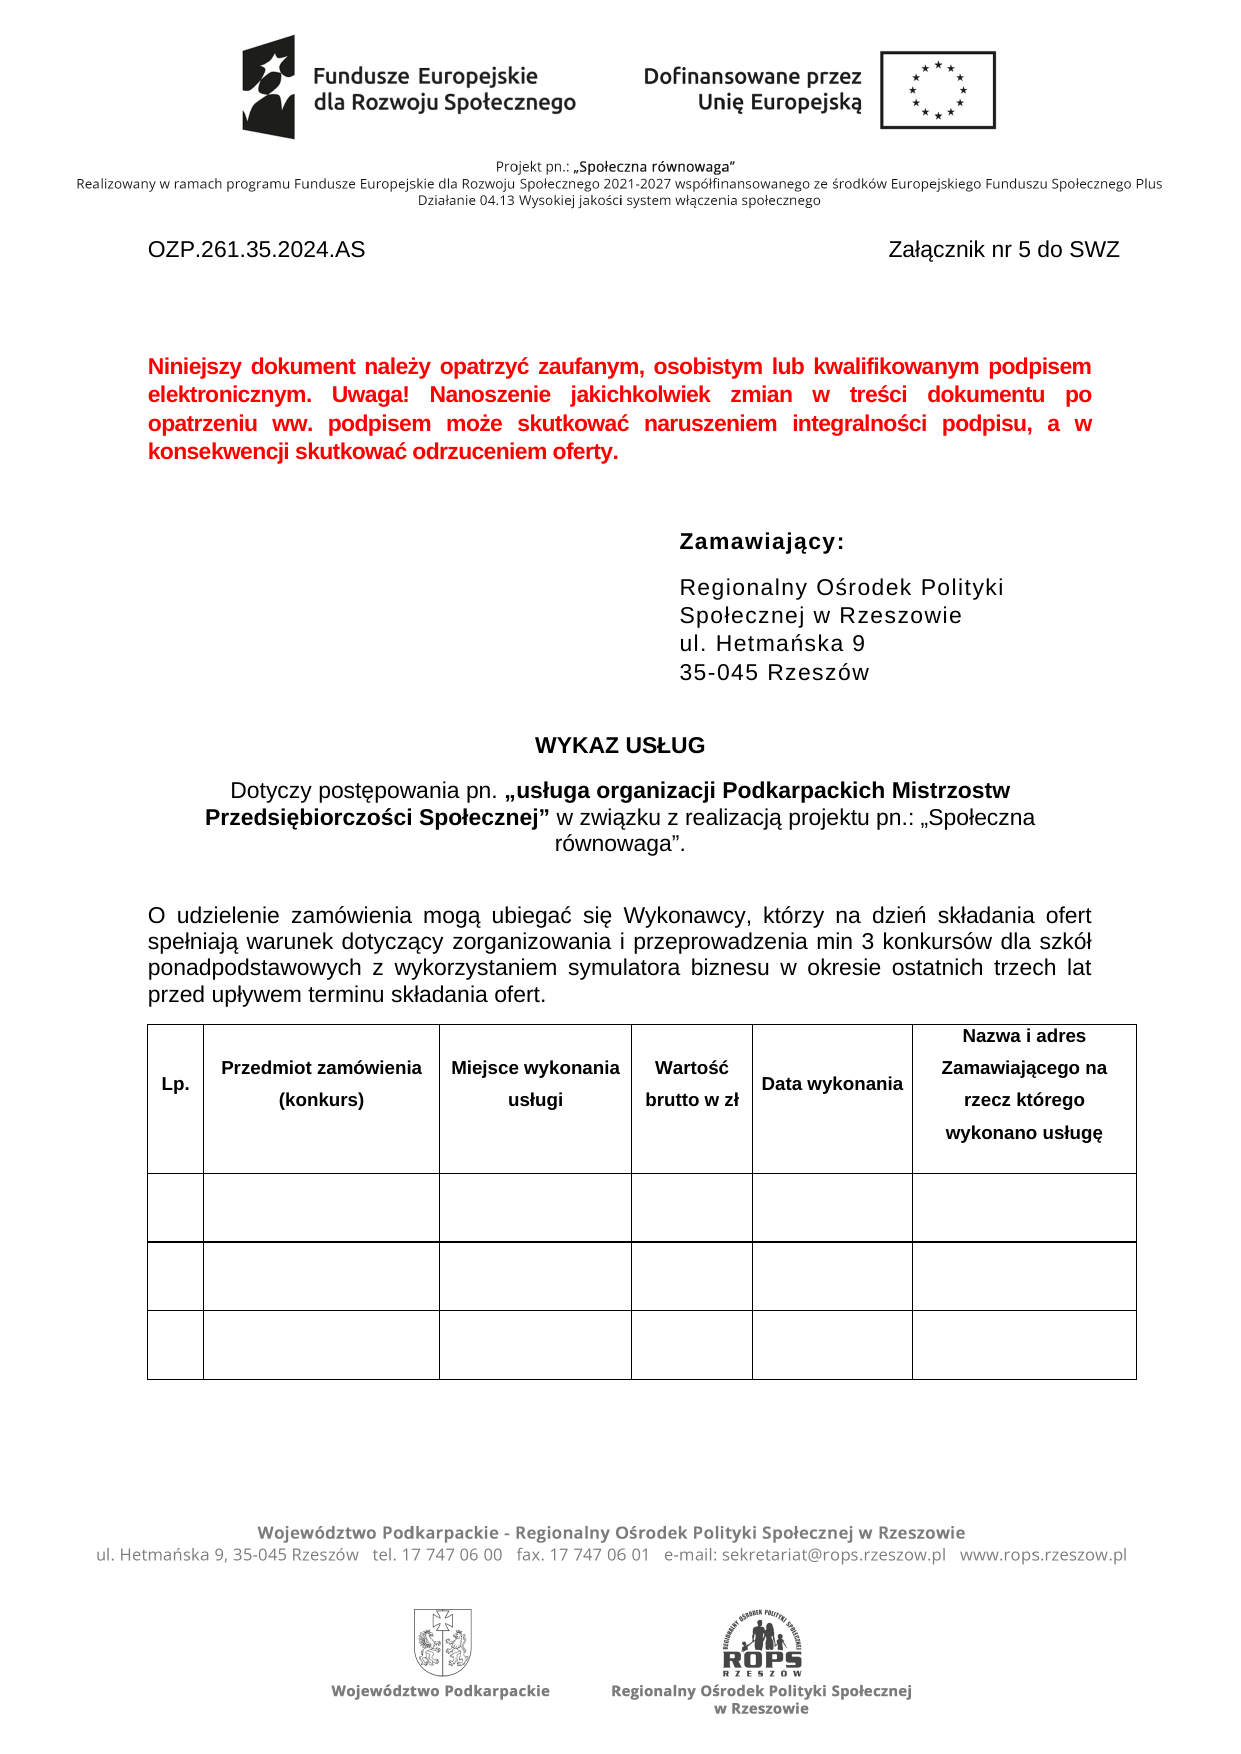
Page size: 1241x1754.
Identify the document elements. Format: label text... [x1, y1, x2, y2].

picture [0, 12, 1241, 218]
table_cell [440, 1311, 631, 1378]
table_cell [148, 1174, 203, 1241]
table_header Data wykonania [753, 1025, 912, 1173]
text Dotyczy postępowania pn. „usługa organizacji Podkarpackich Mistrzostw Przedsiębiorczości Społecznej” w związku z realizacją projektu pn.: „Społeczna równowaga”. [148, 777, 1092, 856]
table_header Przedmiot zamówienia (konkurs) [204, 1025, 439, 1173]
table_cell [913, 1243, 1136, 1310]
table_cell [440, 1174, 631, 1241]
text 35-045 Rzeszów [679, 659, 1092, 685]
table_cell [204, 1243, 439, 1310]
table_cell [204, 1311, 439, 1378]
text Regionalny Ośrodek Polityki [679, 573, 1092, 600]
text O udzielenie zamówienia mogą ubiegać się Wykonawcy, którzy na dzień składania ofert spełniają warunek dotyczący zorganizowania i przeprowadzenia min 3 konkursów dla szkół ponadpodstawowych z wykorzystaniem symulatora biznesu w okresie ostatnich trzech lat przed upływem terminu składania ofert. [148, 902, 1092, 1007]
text OZP.261.35.2024.AS Załącznik nr 5 do SWZ [148, 236, 1092, 263]
table_cell [440, 1243, 631, 1310]
table_cell [913, 1174, 1136, 1241]
picture [0, 1491, 1241, 1746]
table_cell [913, 1311, 1136, 1378]
table_cell [632, 1243, 752, 1310]
table_cell [753, 1174, 912, 1241]
text Zamawiający: [679, 528, 1092, 555]
text Niniejszy dokument należy opatrzyć zaufanym, osobistym lub kwalifikowanym podpisem elektronicznym. Uwaga! Nanoszenie jakichkolwiek zmian w treści dokumentu po opatrzeniu ww. podpisem może skutkować naruszeniem integralności podpisu, a w konsekwencji skutkować odrzuceniem oferty. [148, 353, 1092, 464]
table_header Miejsce wykonania usługi [440, 1025, 631, 1173]
text WYKAZ USŁUG [148, 732, 1092, 759]
table_cell [632, 1174, 752, 1241]
table_header Lp. [148, 1025, 203, 1173]
table_cell [753, 1311, 912, 1378]
text Społecznej w Rzeszowie [679, 602, 1092, 628]
table_header Nazwa i adres Zamawiającego na rzecz którego wykonano usługę [913, 1025, 1136, 1173]
text ul. Hetmańska 9 [679, 630, 1092, 657]
table_cell [148, 1311, 203, 1378]
table_cell [753, 1243, 912, 1310]
table_cell [148, 1243, 203, 1310]
table_cell [632, 1311, 752, 1378]
table_cell [204, 1174, 439, 1241]
table_header Wartość brutto w zł [632, 1025, 752, 1173]
